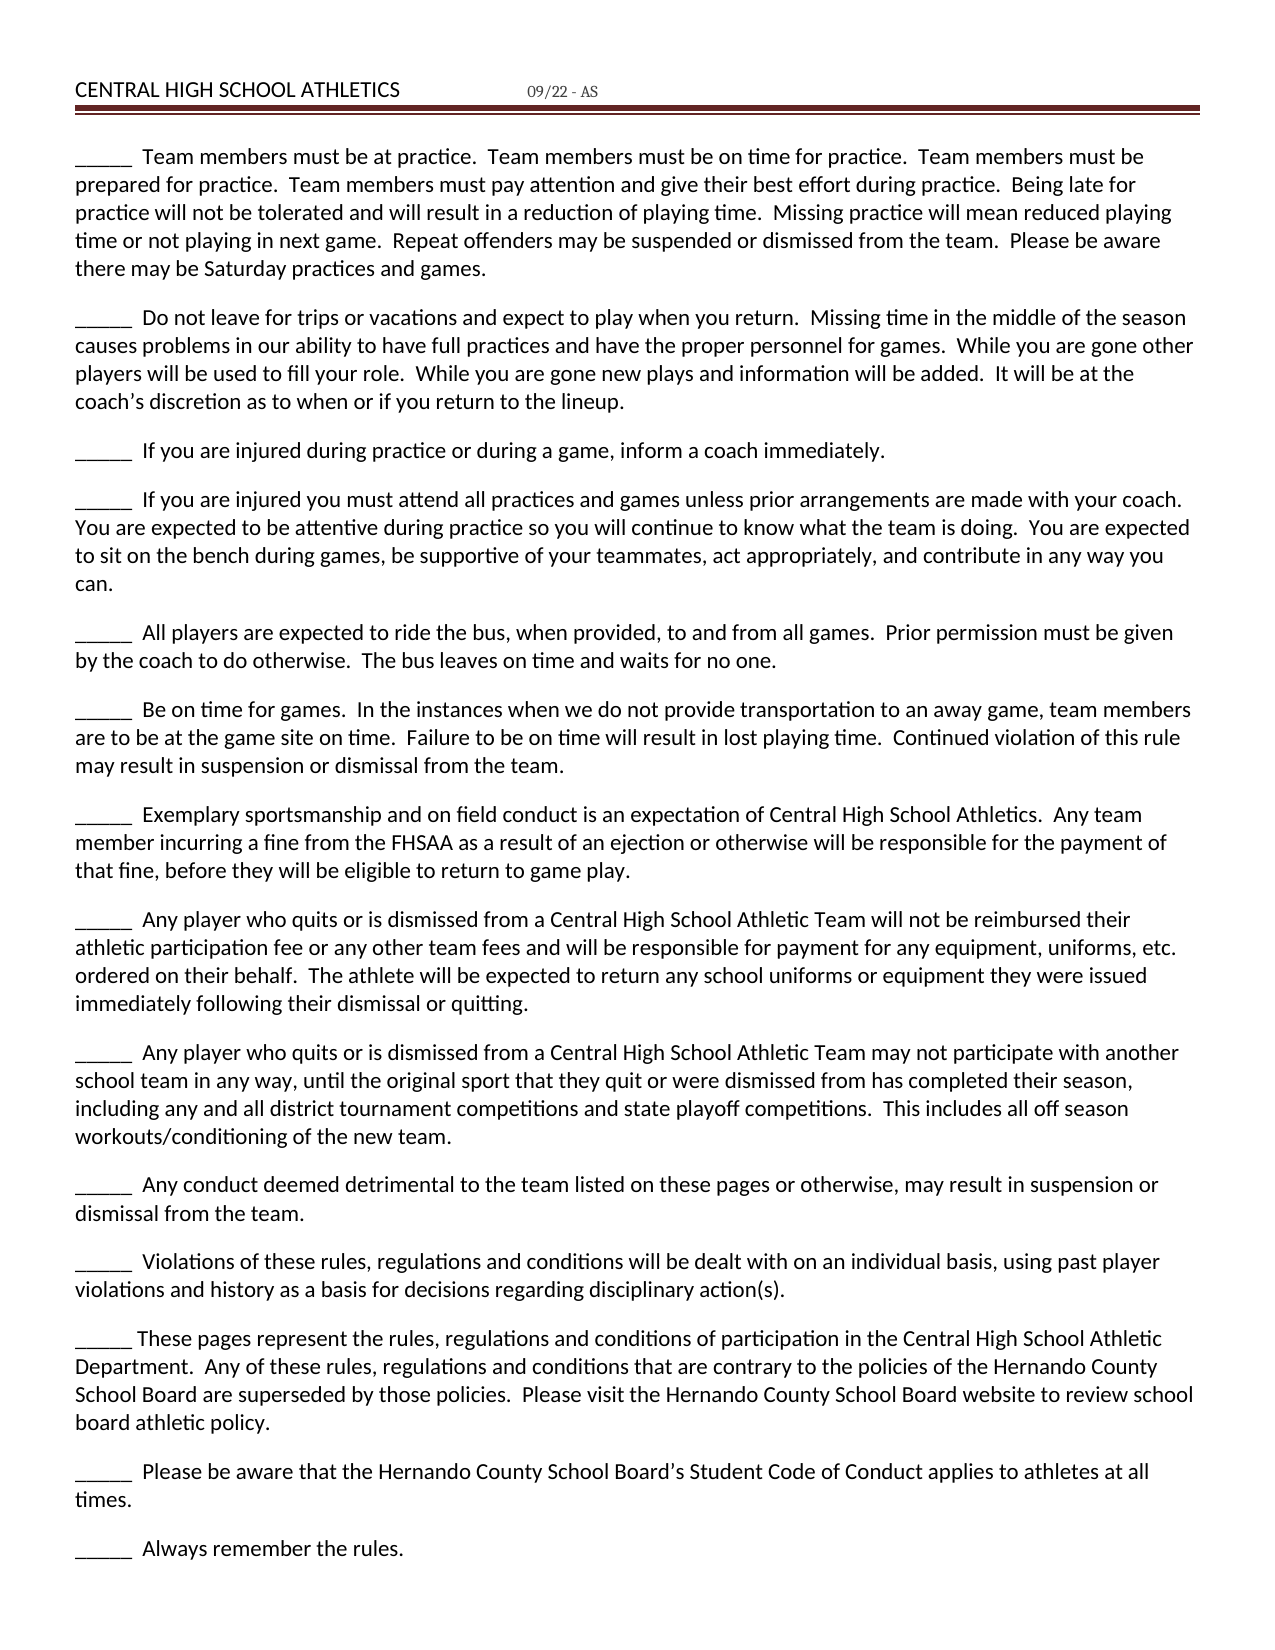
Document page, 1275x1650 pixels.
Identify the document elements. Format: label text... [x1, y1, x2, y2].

text _____ Always remember the rules. [75, 1534, 1200, 1562]
text _____ Please be aware that the Hernando County School Board’s Student Code of Conduct applies to athletes at all times. [75, 1457, 1200, 1513]
text _____ Any player who quits or is dismissed from a Central High School Athletic Team will not be reimbursed their athletic participation fee or any other team fees and will be responsible for payment for any equipment, uniforms, etc. ordered on their behalf. The athlete will be expected to return any school uniforms or equipment they were issued immediately following their dismissal or quitting. [75, 905, 1200, 1017]
text _____ Be on time for games. In the instances when we do not provide transportation to an away game, team members are to be at the game site on time. Failure to be on time will result in lost playing time. Continued violation of this rule may result in suspension or dismissal from the team. [75, 695, 1200, 779]
text _____ Exemplary sportsmanship and on field conduct is an expectation of Central High School Athletics. Any team member incurring a fine from the FHSAA as a result of an ejection or otherwise will be responsible for the payment of that fine, before they will be eligible to return to game play. [75, 800, 1200, 884]
text _____ Violations of these rules, regulations and conditions will be dealt with on an individual basis, using past player violations and history as a basis for decisions regarding disciplinary action(s). [75, 1247, 1200, 1303]
text _____ Team members must be at practice. Team members must be on time for practice. Team members must be prepared for practice. Team members must pay attention and give their best effort during practice. Being late for practice will not be tolerated and will result in a reduction of playing time. Missing practice will mean reduced playing time or not playing in next game. Repeat offenders may be suspended or dismissed from the team. Please be aware there may be Saturday practices and games. [75, 142, 1200, 283]
text _____ Any player who quits or is dismissed from a Central High School Athletic Team may not participate with another school team in any way, until the original sport that they quit or were dismissed from has completed their season, including any and all district tournament competitions and state playoff competitions. This includes all off season workouts/conditioning of the new team. [75, 1038, 1200, 1150]
text _____ These pages represent the rules, regulations and conditions of participation in the Central High School Athletic Department. Any of these rules, regulations and conditions that are contrary to the policies of the Hernando County School Board are superseded by those policies. Please visit the Hernando County School Board website to review school board athletic policy. [75, 1324, 1200, 1436]
text _____ Any conduct deemed detrimental to the team listed on these pages or otherwise, may result in suspension or dismissal from the team. [75, 1171, 1200, 1227]
text _____ Do not leave for trips or vacations and expect to play when you return. Missing time in the middle of the season causes problems in our ability to have full practices and have the proper personnel for games. While you are gone other players will be used to fill your role. While you are gone new plays and information will be added. It will be at the coach’s discretion as to when or if you return to the lineup. [75, 303, 1200, 416]
text _____ If you are injured during practice or during a game, inform a coach immediately. [75, 436, 1200, 464]
text _____ If you are injured you must attend all practices and games unless prior arrangements are made with your coach. You are expected to be attentive during practice so you will continue to know what the team is doing. You are expected to sit on the bench during games, be supportive of your teammates, act appropriately, and contribute in any way you can. [75, 485, 1200, 597]
text _____ All players are expected to ride the bus, when provided, to and from all games. Prior permission must be given by the coach to do otherwise. The bus leaves on time and waits for no one. [75, 618, 1200, 674]
